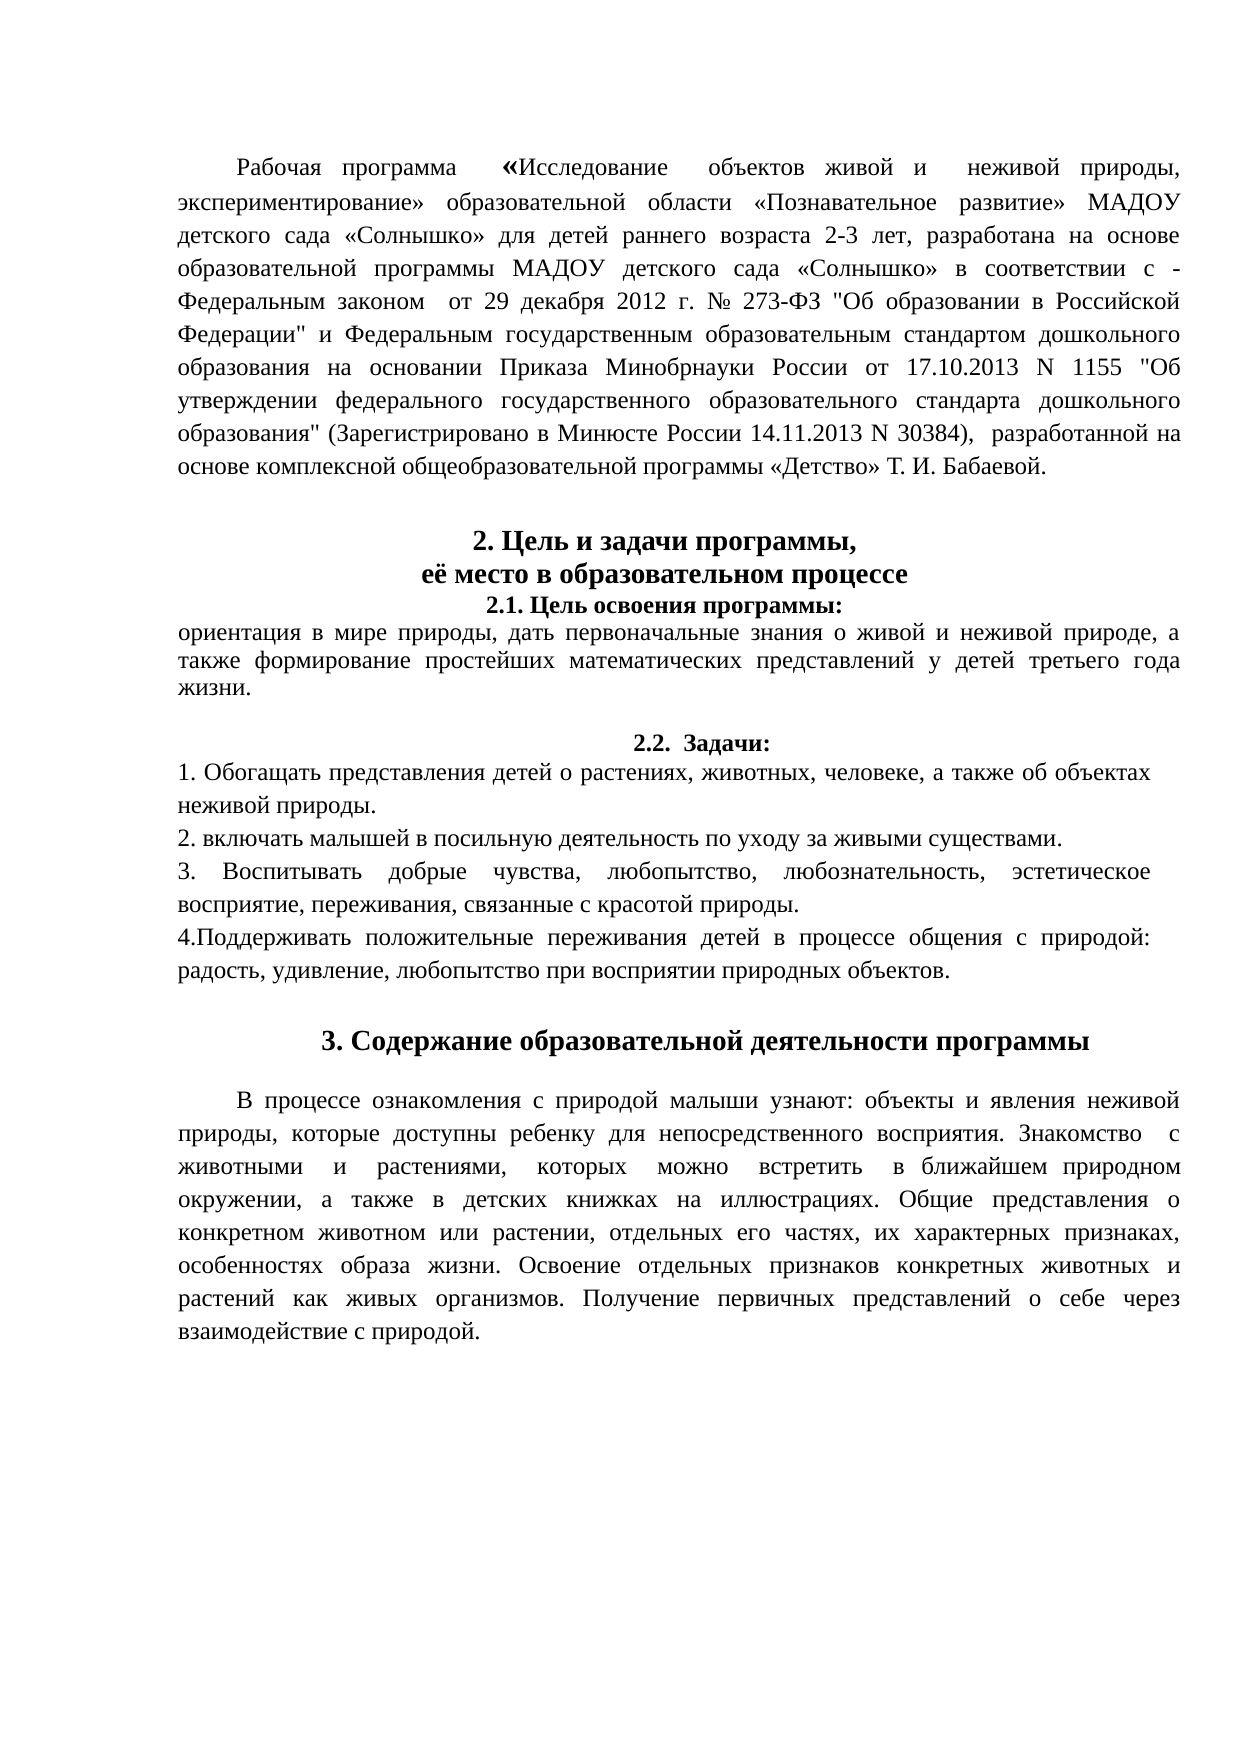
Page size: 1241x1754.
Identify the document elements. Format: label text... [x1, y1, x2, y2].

text В процессе ознакомления с природой малыши узнают: объекты и явления неживой природы, которые доступны ребенку для непосредственного восприятия. Знакомство с животными и растениями, которых можно встретить в ближайшем природном окружении, а также в детских книжках на иллюстрациях. Общие представления о конкретном животном или растении, отдельных его частях, их характерных признаках, особенностях образа жизни. Освоение отдельных признаков конкретных животных и растений как живых организмов. Получение первичных представлений о себе через взаимодействие с природой. [178, 1085, 1181, 1345]
text 2. Цель и задачи программы, [177, 523, 1152, 557]
text 2.1. Цель освоения программы: [177, 590, 1152, 619]
text ориентация в мире природы, дать первоначальные знания о живой и неживой природе, а также формирование простейших математических представлений у детей третьего года жизни. [178, 619, 1181, 701]
list 3. Содержание образовательной деятельности программы [252, 1023, 1152, 1056]
list 2.2. Задачи: [252, 728, 1152, 757]
text 2. включать малышей в посильную деятельность по уходу за живыми существами. [177, 823, 1152, 852]
text 4.Поддерживать положительные переживания детей в процессе общения с природой: радость, удивление, любопытство при восприятии природных объектов. [177, 922, 1152, 984]
text Рабочая программа «Исследование объектов живой и неживой природы, экспериментирование» образовательной области «Познавательное развитие» МАДОУ детского сада «Солнышко» для детей раннего возраста 2-3 лет, разработана на основе образовательной программы МАДОУ детского сада «Солнышко» в соответствии с - Федеральным законом от 29 декабря 2012 г. № 273-ФЗ "Об образовании в Российской Федерации" и Федеральным государственным образовательным стандартом дошкольного образования на основании Приказа Минобрнауки России от 17.10.2013 N 1155 "Об утверждении федерального государственного образовательного стандарта дошкольного образования" (Зарегистрировано в Минюсте России 14.11.2013 N 30384), разработанной на основе комплексной общеобразовательной программы «Детство» Т. И. Бабаевой. [177, 145, 1181, 480]
text 1. Обогащать представления детей о растениях, животных, человеке, а также об объектах неживой природы. [177, 757, 1152, 819]
text её место в образовательном процессе [177, 557, 1152, 590]
text 3. Воспитывать добрые чувства, любопытство, любознательность, эстетическое восприятие, переживания, связанные с красотой природы. [177, 856, 1152, 918]
